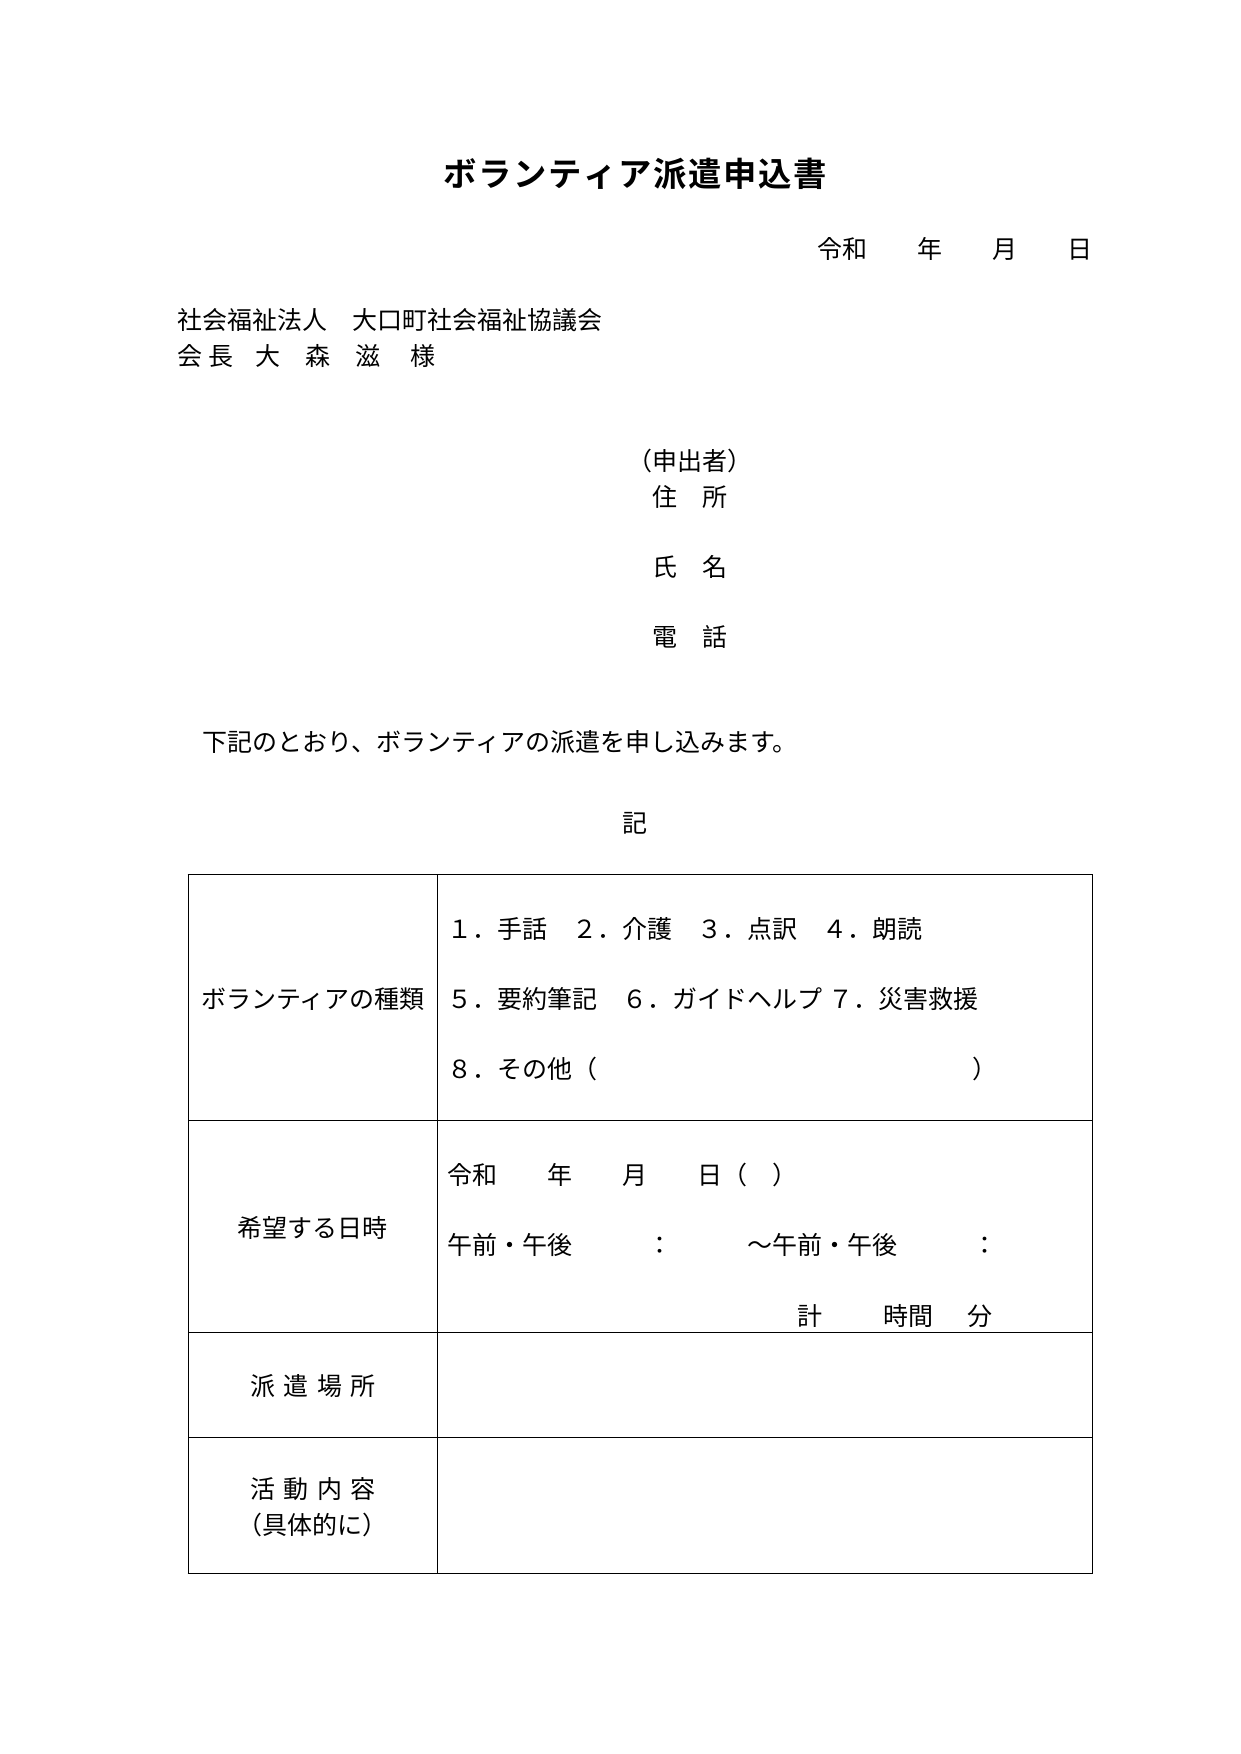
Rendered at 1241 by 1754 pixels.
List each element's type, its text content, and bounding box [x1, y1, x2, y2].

text ボランティア派遣申込書 [177, 148, 1092, 196]
table_cell 派遣場所 [189, 1333, 437, 1437]
table_header ボランティアの種類 [189, 875, 437, 1120]
subtitle 記 [177, 804, 1092, 840]
text 氏 名 [177, 547, 1092, 584]
table_cell 活動内容 （具体的に） [189, 1438, 437, 1573]
table_cell [438, 1438, 1092, 1573]
text 社会福祉法人 大口町社会福祉協議会 [177, 300, 1092, 337]
table_cell [438, 1333, 1092, 1437]
text 電 話 [177, 618, 1092, 654]
text （申出者） [177, 441, 1092, 477]
text 令和 年 月 日 [177, 230, 1092, 266]
text 下記のとおり、ボランティアの派遣を申し込みます。 [177, 722, 1092, 758]
text 会 長 大 森 滋 様 [177, 337, 1092, 373]
table_header １．手話 ２．介護 ３．点訳 ４．朗読 ５．要約筆記 ６．ガイドヘルプ ７．災害救援 ８．その他（ ） [438, 875, 1092, 1120]
table_cell 令和 年 月 日（ ） 午前・午後 ： ～午前・午後 ： 計 時間 分 [438, 1121, 1092, 1332]
table_cell 希望する日時 [189, 1121, 437, 1332]
text 住 所 [177, 477, 1092, 513]
